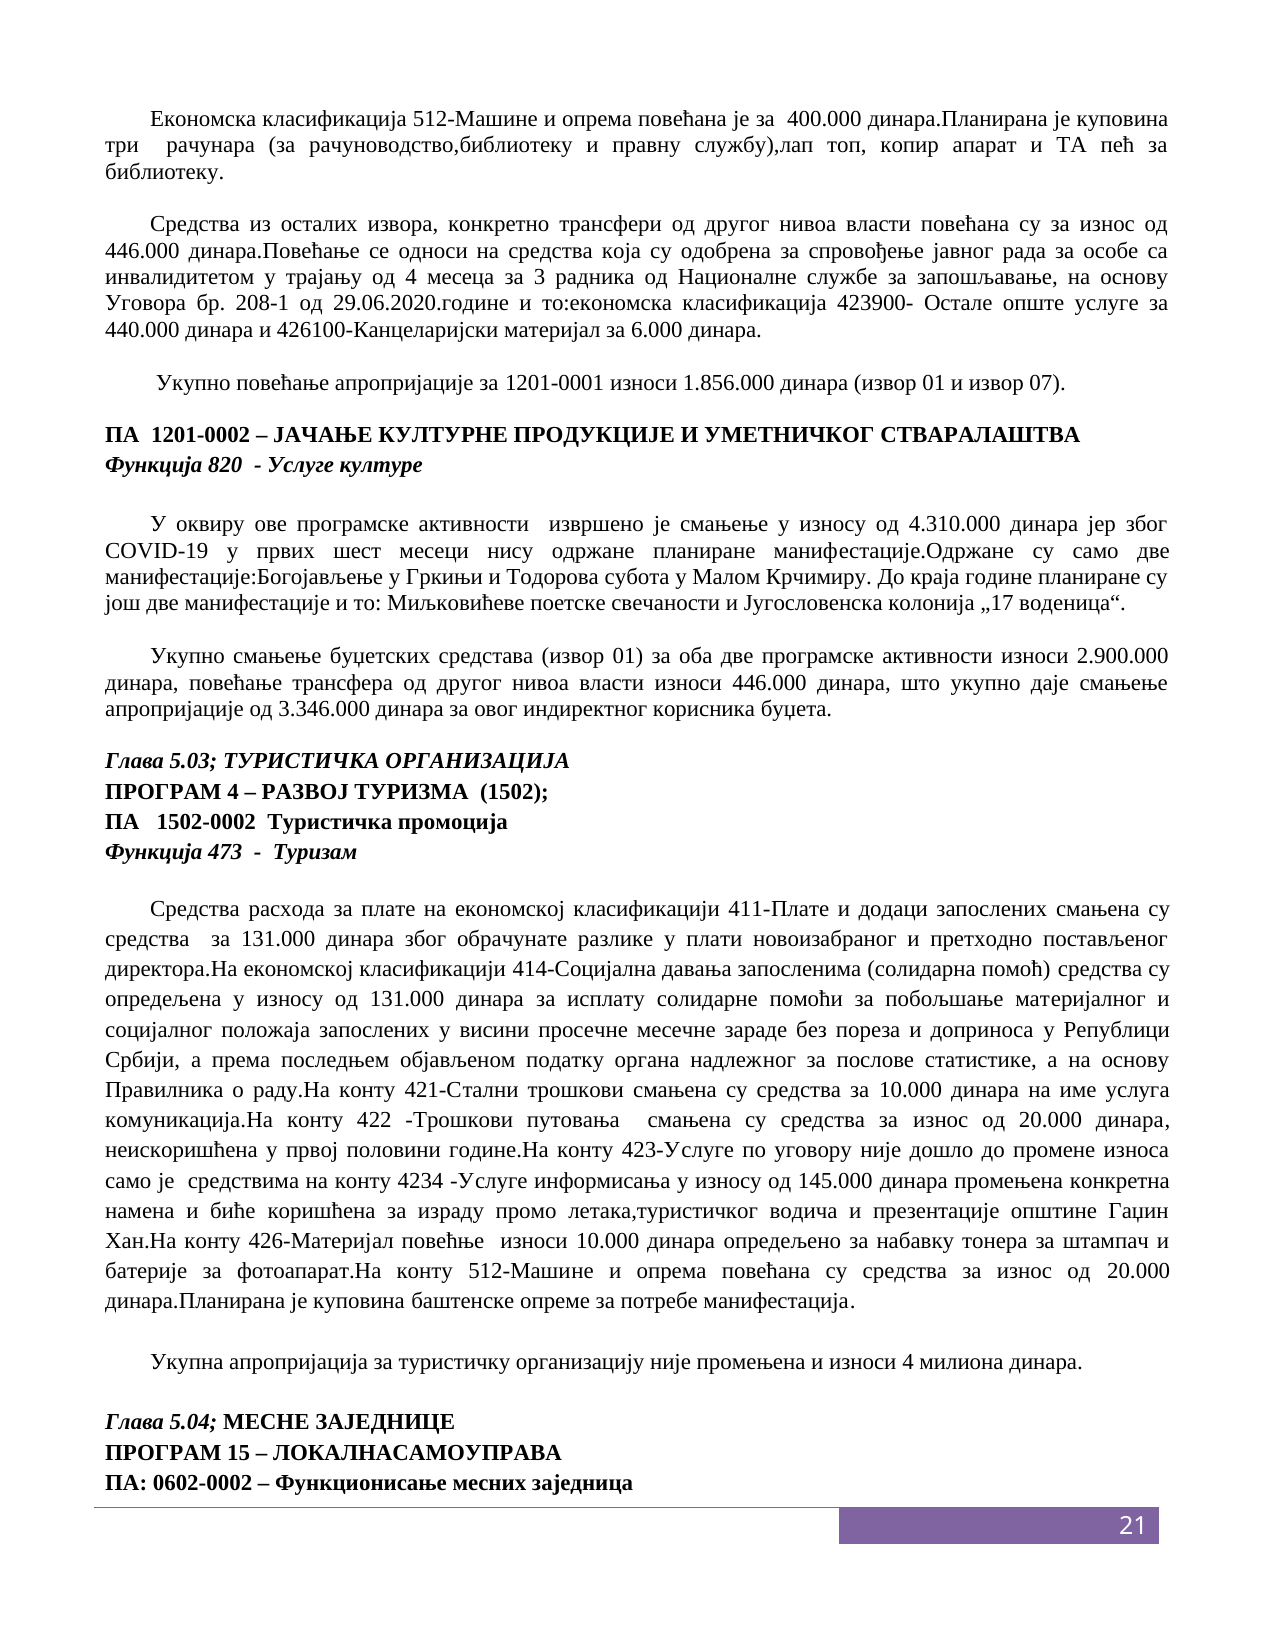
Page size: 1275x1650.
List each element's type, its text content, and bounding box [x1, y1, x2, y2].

text Функција 473 - Туризам [105, 838, 1170, 864]
text Економска класификација 512-Машине и опрема повећана је за 400.000 динара.Планирана је куповина три рачунара (за рачуноводство,библиотеку и правну службу),лап топ, копир апарат и ТА пећ за библиотеку. [105, 105, 1170, 184]
text Укупно смањење буџетских средстава (извор 01) за оба две програмске активности износи 2.900.000 динара, повећање трансфера од другог нивоа власти износи 446.000 динара, што укупно даје смањење апропријације од 3.346.000 динара за овог индиректног корисника буџета. [105, 642, 1170, 721]
text ПА 1502-0002 Туристичка промоција [105, 808, 1170, 834]
text ПА 1201-0002 – ЈАЧАЊЕ КУЛТУРНЕ ПРОДУКЦИЈЕ И УМЕТНИЧКОГ СТВАРАЛАШТВА [105, 421, 1170, 448]
text ПА: 0602-0002 – Функционисање месних заједница [105, 1469, 1170, 1495]
text Укупно повећање апропријације за 1201-0001 износи 1.856.000 динара (извор 01 и извор 07). [105, 368, 1170, 395]
text У оквиру ове програмске активности извршено је смањење у износу од 4.310.000 динара јер због COVID-19 у првих шест месеци нису одржане планиране манифeстације.Одржане су само две манифестације:Богојављење у Гркињи и Тодорова субота у Малом Крчимиру. До краја године планиране су још две манифестације и то: Миљковићеве поетске свечаности и Југословенска колонија „17 воденица“. [105, 510, 1170, 616]
text ПРОГРАМ 4 – РАЗВОЈ ТУРИЗМА (1502); [105, 778, 1170, 804]
text Глава 5.04; МЕСНЕ ЗАЈЕДНИЦЕ [105, 1408, 1170, 1435]
text Глава 5.03; ТУРИСТИЧКА ОРГАНИЗАЦИЈА [105, 748, 1170, 774]
text Укупна апропријација за туристичку организацију није промењена и износи 4 милиона динара. [105, 1348, 1170, 1374]
text ПРОГРАМ 15 – ЛОКАЛНАСАМОУПРАВА [105, 1438, 1170, 1465]
text Функција 820 - Услуге културе [105, 451, 1170, 478]
text Средства расхода за плате на економској класификацији 411-Плате и додаци запослених смањена су средства за 131.000 динара због обрачунате разлике у плати новоизабраног и претходно постављеног директора.На економској класификацији 414-Социјална давања запосленима (солидарна помоћ) средства су опредељена у износу од 131.000 динара за исплату солидарне помоћи за побољшање материјалног и социјалног положаја запослених у висини просечне месечне зараде без пореза и доприноса у Републици Србији, а према последњем објављеном податку органа надлежног за послове статистике, а на основу Правилника о раду.На конту 421-Стални трошкови смањена су средства за 10.000 динара на име услуга комуникација.На конту 422 -Трошкови путовања смањена су средства за износ од 20.000 динара, неискоришћена у првој половини године.На конту 423-Услуге по уговору није дошло до промене износа само је средствима на конту 4234 -Услуге информисања у износу од 145.000 динара промењена конкретна намена и биће коришћена за израду промо летака,туристичког водича и презентације општине Гаџин Хан.На конту 426-Материјал повећње износи 10.000 динара опредељено за набавку тонера за штампач и батерије за фотоапарат.На конту 512-Машине и опрема повећана су средства за износ од 20.000 динара.Планирана је куповина баштенске опреме за потребе манифестација. [105, 895, 1170, 1314]
text Средства из осталих извора, конкретно трансфери од другог нивоа власти повећана су за износ од 446.000 динара.Повећање се односи на средства која су одобрена за спровођење јавног рада за особе са инвалидитетом у трајању од 4 месеца за 3 радника од Националне службе за запошљавање, на основу Уговора бр. 208-1 од 29.06.2020.године и то:економска класификација 423900- Остале опште услуге за 440.000 динара и 426100-Канцеларијски материјал за 6.000 динара. [105, 210, 1170, 342]
